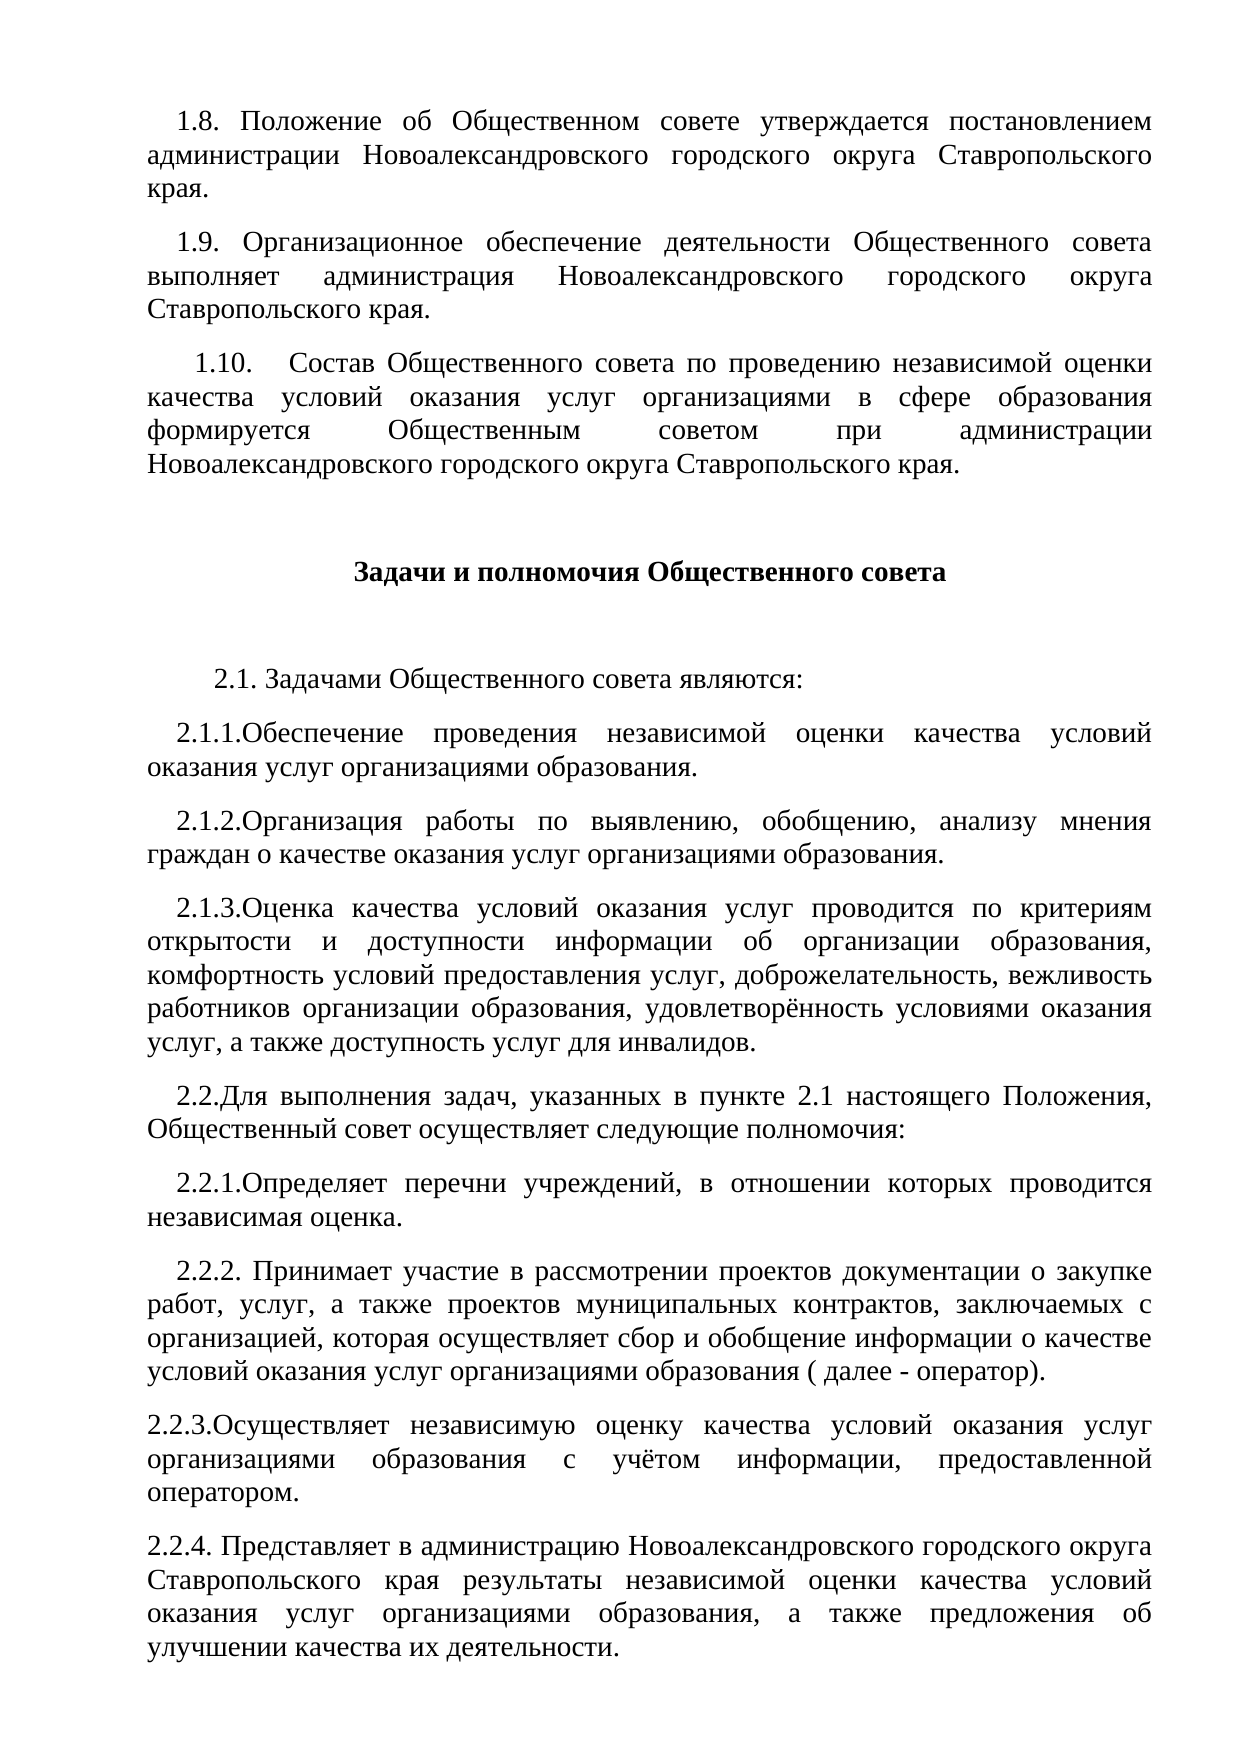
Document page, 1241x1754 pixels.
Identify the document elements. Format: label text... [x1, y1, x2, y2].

text 1.8. Положение об Общественном совете утверждается постановлением администрации Новоалександровского городского округа Ставропольского края. [147, 103, 1153, 204]
text 1.9. Организационное обеспечение деятельности Общественного совета выполняет администрация Новоалександровского городского округа Ставропольского края. [147, 224, 1153, 325]
text 2.2.4. Представляет в администрацию Новоалександровского городского округа Ставропольского края результаты независимой оценки качества условий оказания услуг организациями образования, а также предложения об улучшении качества их деятельности. [147, 1528, 1153, 1662]
text 2.1.2.Организация работы по выявлению, обобщению, анализу мнения граждан о качестве оказания услуг организациями образования. [147, 803, 1153, 870]
text 2.1.1.Обеспечение проведения независимой оценки качества условий оказания услуг организациями образования. [147, 715, 1153, 782]
text 2.1.3.Оценка качества условий оказания услуг проводится по критериям открытости и доступности информации об организации образования, комфортность условий предоставления услуг, доброжелательность, вежливость работников организации образования, удовлетворённость условиями оказания услуг, а также доступность услуг для инвалидов. [147, 890, 1153, 1058]
text 2.2.1.Определяет перечни учреждений, в отношении которых проводится независимая оценка. [147, 1165, 1153, 1232]
text 1.10. Состав Общественного совета по проведению независимой оценки качества условий оказания услуг организациями в сфере образования формируется Общественным советом при администрации Новоалександровского городского округа Ставропольского края. [147, 345, 1153, 479]
text 2.1. Задачами Общественного совета являются: [184, 661, 1153, 695]
text 2.2.2. Принимает участие в рассмотрении проектов документации о закупке работ, услуг, а также проектов муниципальных контрактов, заключаемых с организацией, которая осуществляет сбор и обобщение информации о качестве условий оказания услуг организациями образования ( далее - оператор). [147, 1253, 1153, 1387]
text 2.2.3.Осуществляет независимую оценку качества условий оказания услуг организациями образования с учётом информации, предоставленной оператором. [147, 1407, 1153, 1508]
text 2.2.Для выполнения задач, указанных в пункте 2.1 настоящего Положения, Общественный совет осуществляет следующие полномочия: [147, 1078, 1153, 1145]
text Задачи и полномочия Общественного совета [147, 554, 1153, 587]
